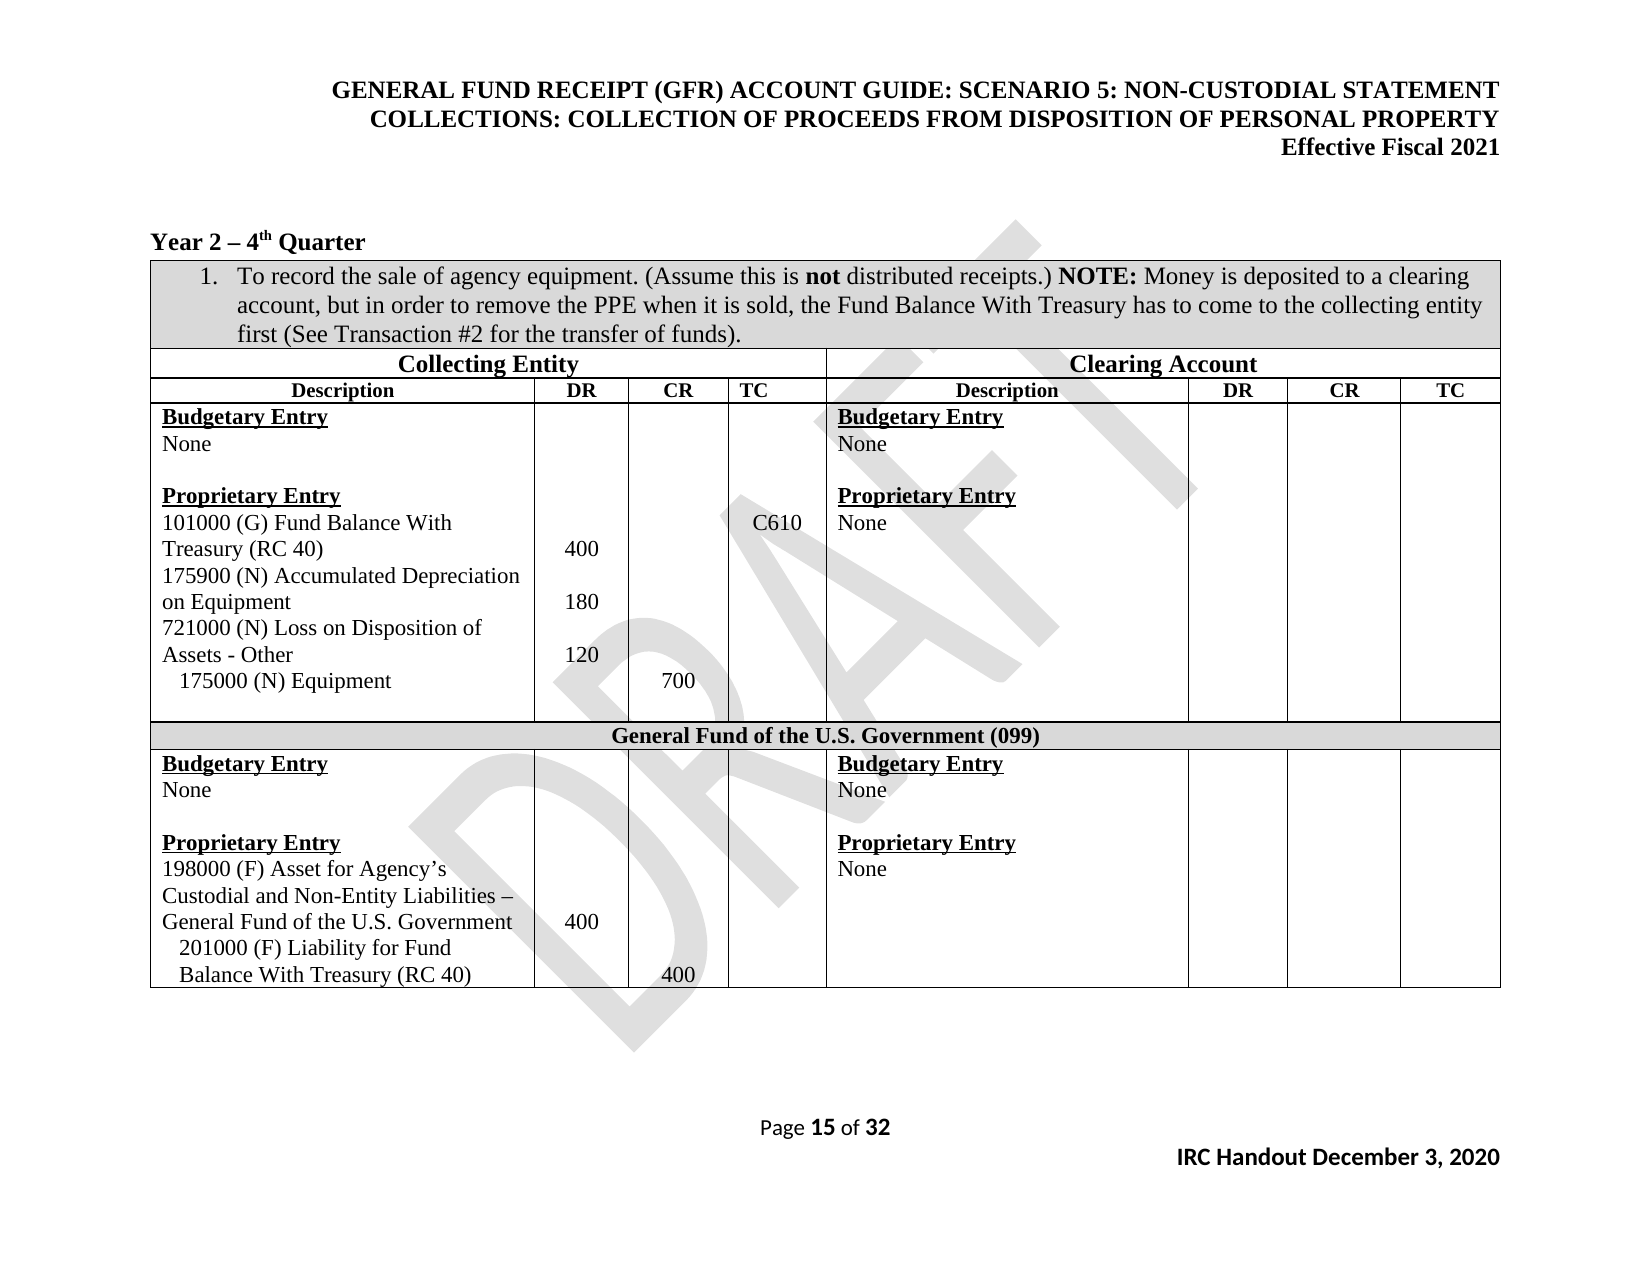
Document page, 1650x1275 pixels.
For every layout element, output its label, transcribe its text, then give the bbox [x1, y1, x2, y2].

table_cell TC [729, 379, 826, 402]
table_cell Description [151, 379, 534, 402]
table_cell CR [1288, 379, 1400, 402]
table_cell Clearing Account [827, 349, 1500, 377]
table_cell Description [827, 379, 1188, 402]
table_cell 400 [629, 750, 728, 987]
table_cell [1189, 404, 1287, 721]
table_cell Budgetary Entry None Proprietary Entry 101000 (G) Fund Balance With Treasury (RC 40) 175900 (N) Accumulated Depreciation on Equipment 721000 (N) Loss on Disposition of Assets - Other 175000 (N) Equipment [151, 404, 534, 721]
table_cell Budgetary Entry None Proprietary Entry None [827, 750, 1188, 987]
table_cell [1401, 404, 1500, 721]
table_cell [1288, 750, 1400, 987]
table_cell TC [1401, 379, 1500, 402]
table_cell [1401, 750, 1500, 987]
table_cell 700 [629, 404, 728, 721]
table_cell [1288, 404, 1400, 721]
text Year 2 – 4th Quarter [150, 227, 1500, 256]
table_cell Collecting Entity [151, 349, 826, 377]
table_cell [1189, 750, 1287, 987]
table_cell Budgetary Entry None Proprietary Entry 198000 (F) Asset for Agency’s Custodial and Non-Entity Liabilities – General Fund of the U.S. Government 201000 (F) Liability for Fund Balance With Treasury (RC 40) [151, 750, 534, 987]
table_cell DR [535, 379, 628, 402]
table_cell C610 [729, 404, 826, 721]
table_cell 400 180 120 [535, 404, 628, 721]
table_cell DR [1189, 379, 1287, 402]
table_cell [729, 750, 826, 987]
table_cell General Fund of the U.S. Government (099) [151, 723, 1500, 749]
table_cell Budgetary Entry None Proprietary Entry None [827, 404, 1188, 721]
table_header To record the sale of agency equipment. (Assume this is not distributed receipts.) NOTE: Money is deposited to a clearing account, but in order to remove the PPE when it is sold, the Fund Balance With Treasury has to come to the collecting entity first (See Transaction #2 for the transfer of funds). [151, 261, 1500, 348]
table_cell 400 [535, 750, 628, 987]
table_cell CR [629, 379, 728, 402]
